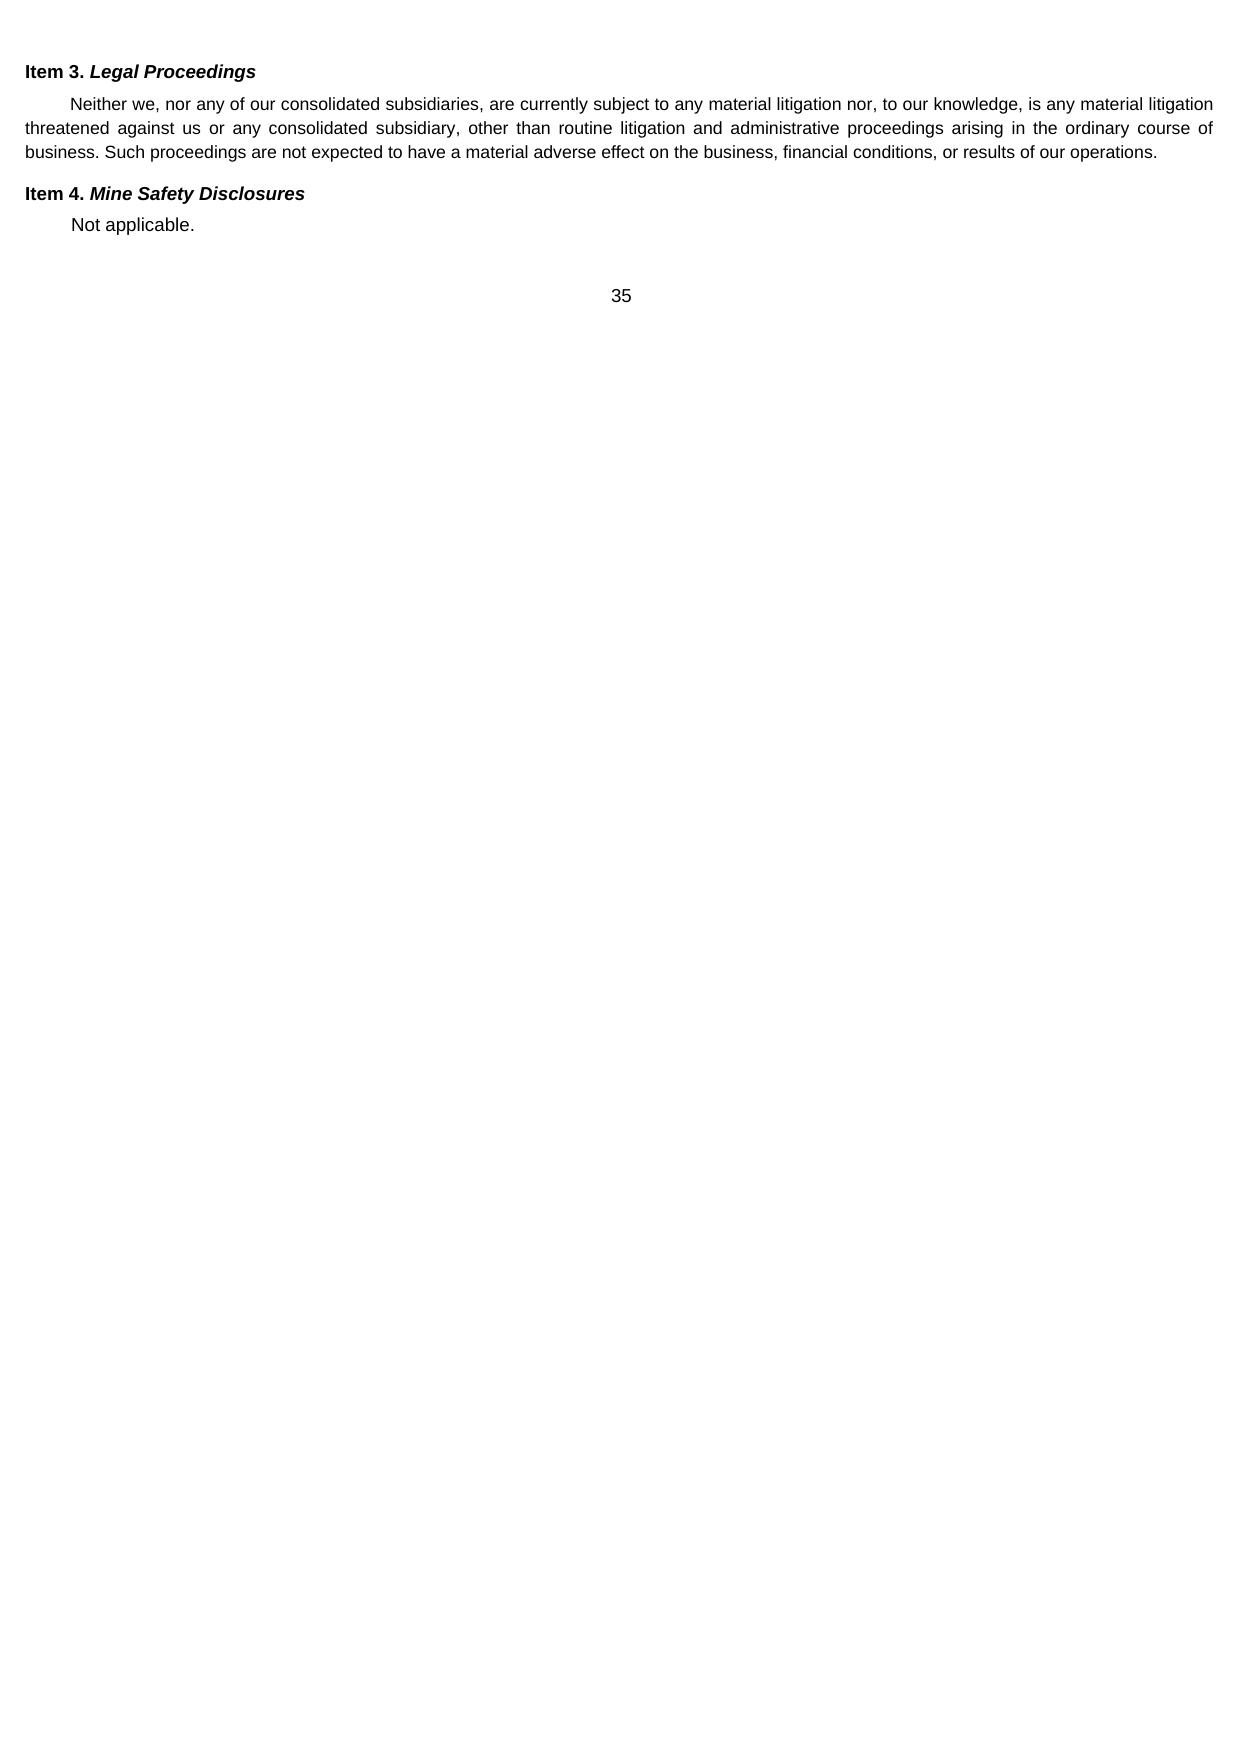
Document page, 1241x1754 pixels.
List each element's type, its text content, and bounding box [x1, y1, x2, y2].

text 35 [25, 284, 1217, 306]
text Neither we, nor any of our consolidated subsidiaries, are currently subject to any material litigation nor, to our knowledge, is any material litigation threatened against us or any consolidated subsidiary, other than routine litigation and administrative proceedings arising in the ordinary course of business. Such proceedings are not expected to have a material adverse effect on the business, financial conditions, or results of our operations. [25, 93, 1215, 162]
text Item 4. Mine Safety Disclosures [25, 183, 1215, 204]
text Not applicable. [71, 214, 1215, 236]
text Item 3. Legal Proceedings [25, 60, 1215, 82]
